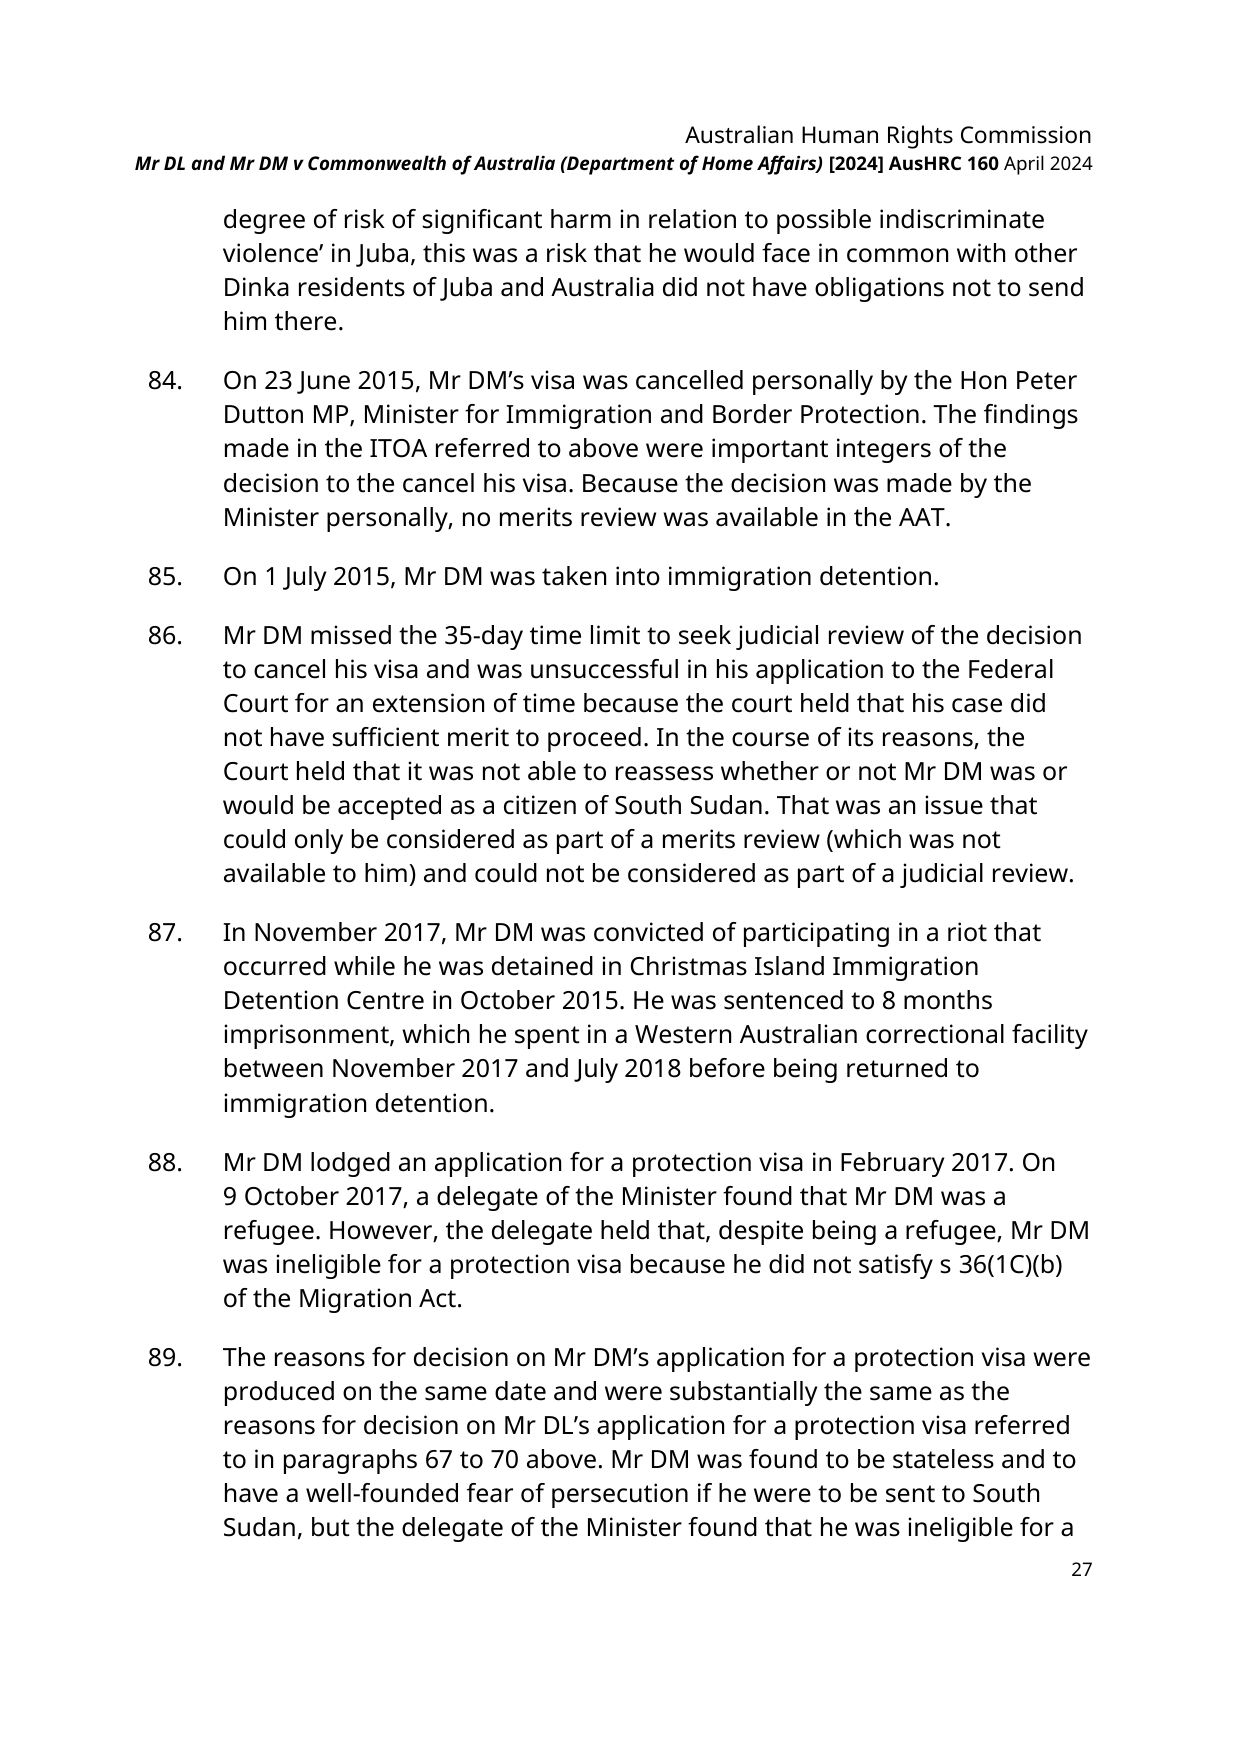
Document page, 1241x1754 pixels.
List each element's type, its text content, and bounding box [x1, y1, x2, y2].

list In November 2017, Mr DM was convicted of participating in a riot that occurred while he was detained in Christmas Island Immigration Detention Centre in October 2015. He was sentenced to 8 months imprisonment, which he spent in a Western Australian correctional facility between November 2017 and July 2018 before being returned to immigration detention. [148, 915, 1092, 1119]
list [148, 202, 1092, 338]
list On 1 July 2015, Mr DM was taken into immigration detention. [148, 558, 1092, 592]
list On 23 June 2015, Mr DM’s visa was cancelled personally by the Hon Peter Dutton MP, Minister for Immigration and Border Protection. The findings made in the ITOA referred to above were important integers of the decision to the cancel his visa. Because the decision was made by the Minister personally, no merits review was available in the AAT. [148, 363, 1092, 533]
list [148, 1339, 1092, 1544]
list Mr DM lodged an application for a protection visa in February 2017. On 9 October 2017, a delegate of the Minister found that Mr DM was a refugee. However, the delegate held that, despite being a refugee, Mr DM was ineligible for a protection visa because he did not satisfy s 36(1C)(b) of the Migration Act. [148, 1144, 1092, 1314]
list Mr DM missed the 35-day time limit to seek judicial review of the decision to cancel his visa and was unsuccessful in his application to the Federal Court for an extension of time because the court held that his case did not have sufficient merit to proceed. In the course of its reasons, the Court held that it was not able to reassess whether or not Mr DM was or would be accepted as a citizen of South Sudan. That was an issue that could only be considered as part of a merits review (which was not available to him) and could not be considered as part of a judicial review. [148, 617, 1092, 890]
